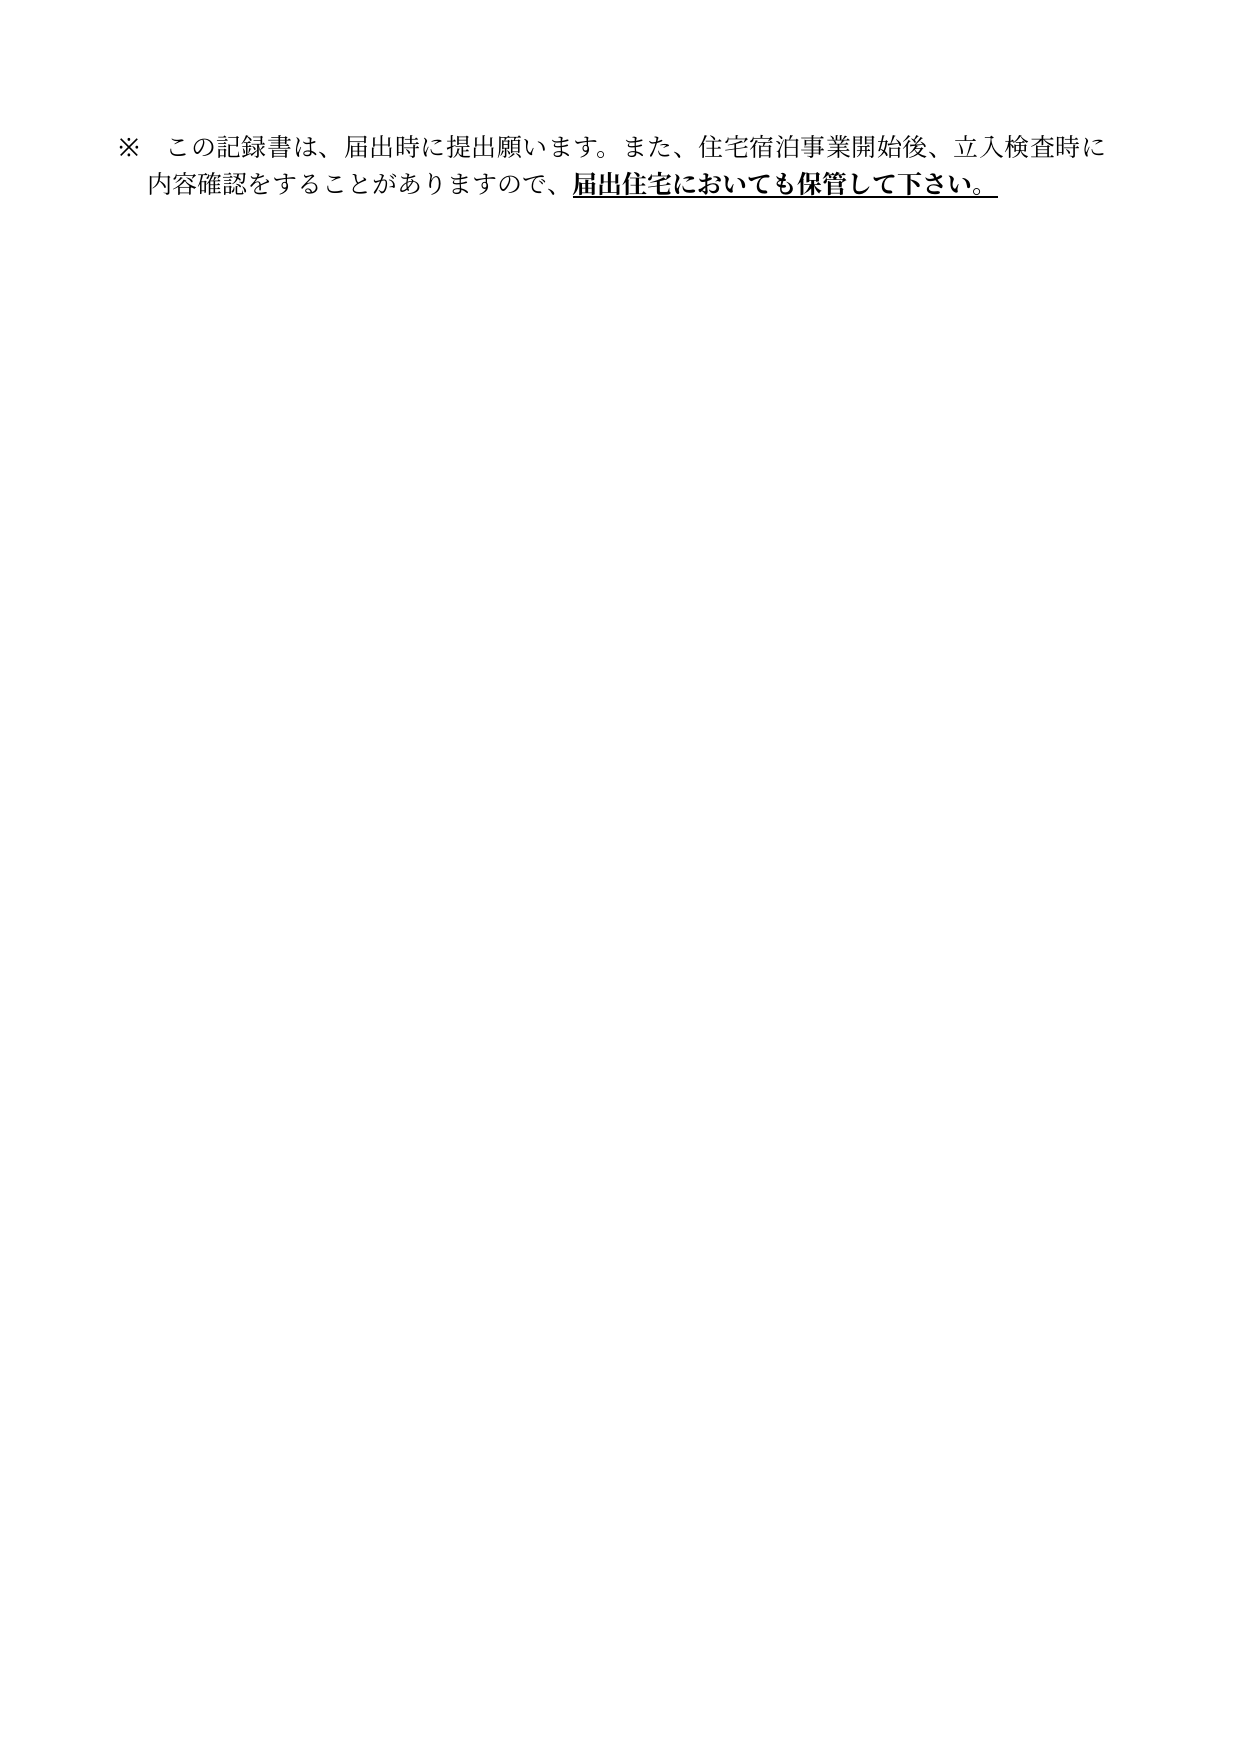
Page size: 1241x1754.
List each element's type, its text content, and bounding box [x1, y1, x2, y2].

text ※ この記録書は、届出時に提出願います。また、住宅宿泊事業開始後、立入検査時に内容確認をすることがありますので、届出住宅においても保管して下さい。 [118, 127, 1107, 202]
